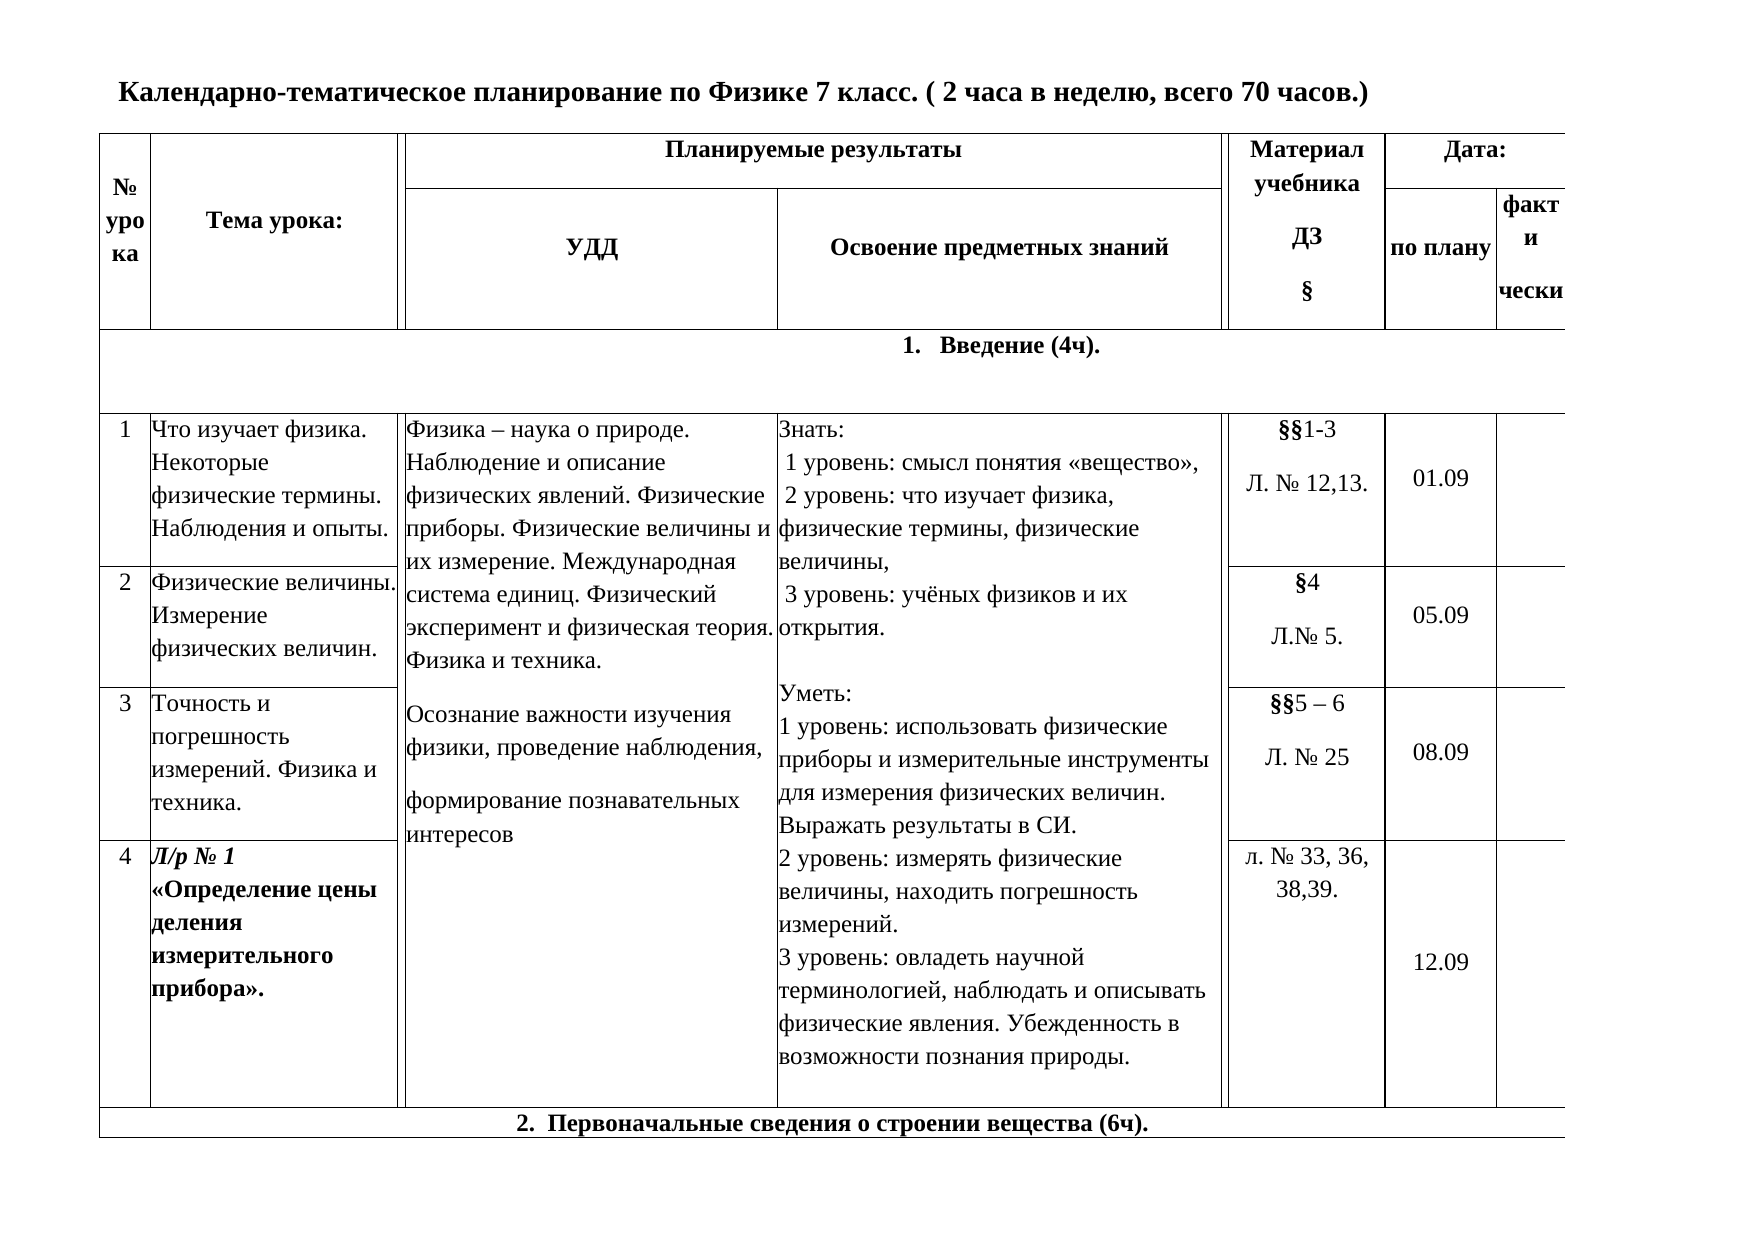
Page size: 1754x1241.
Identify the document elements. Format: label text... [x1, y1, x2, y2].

table_cell Л/р № 1 «Определение цены деления измерительного прибора». [151, 841, 397, 1107]
table_cell Введение (4ч). [100, 330, 1565, 413]
table_cell 01.09 [1386, 414, 1496, 566]
table_cell по плану [1386, 189, 1496, 329]
table_cell УДД [406, 189, 777, 329]
text Календарно-тематическое планирование по Физике 7 класс. ( 2 часа в неделю, всего 70 часов.) [118, 74, 1636, 107]
table_header Тема урока: [151, 134, 397, 329]
table_cell Физика – наука о природе. Наблюдение и описание физических явлений. Физические приборы. Физические величины и их измерение. Международная система единиц. Физический эксперимент и физическая теория. Физика и техника. Осознание важности изучения физики, проведение наблюдения, формирование познавательных интересов [406, 414, 777, 1107]
table_header Материал учебника ДЗ § [1229, 134, 1384, 329]
table_cell Знать: 1 уровень: смысл понятия «вещество», 2 уровень: что изучает физика, физические термины, физические величины, 3 уровень: учёных физиков и их открытия. Уметь: 1 уровень: использовать физические приборы и измерительные инструменты для измерения физических величин. Выражать результаты в СИ. 2 уровень: измерять физические величины, находить погрешность измерений. 3 уровень: овладеть научной терминологией, наблюдать и описывать физические явления. Убежденность в возможности познания природы. [778, 414, 1221, 1107]
table_cell [398, 414, 405, 1107]
table_cell Освоение предметных знаний [778, 189, 1221, 329]
table_cell 05.09 [1386, 567, 1496, 687]
table_header Дата: [1386, 134, 1565, 188]
table_cell [1497, 567, 1565, 687]
table_header Планируемые результаты [406, 134, 1221, 188]
table_cell л. № 33, 36, 38,39. [1229, 841, 1384, 1107]
table_cell §§1-3 Л. № 12,13. [1229, 414, 1384, 566]
table_cell 1 [100, 414, 150, 566]
table_cell 08.09 [1386, 688, 1496, 840]
table_header [1222, 134, 1228, 329]
table_cell Что изучает физика. Некоторые физические термины. Наблюдения и опыты. [151, 414, 397, 566]
table_cell 3 [100, 688, 150, 840]
table_header [398, 134, 405, 329]
table_cell 4 [100, 841, 150, 1107]
table_cell 12.09 [1386, 841, 1496, 1107]
table_cell 2 [100, 567, 150, 687]
table_header № урока [100, 134, 150, 329]
table_cell Физические величины. Измерение физических величин. [151, 567, 397, 687]
table_cell §4 Л.№ 5. [1229, 567, 1384, 687]
table_cell §§5 – 6 Л. № 25 [1229, 688, 1384, 840]
table_cell факти чески [1497, 189, 1565, 329]
table_cell [1222, 414, 1228, 1107]
table_cell Точность и погрешность измерений. Физика и техника. [151, 688, 397, 840]
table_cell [100, 1108, 1565, 1137]
table_cell [1497, 841, 1565, 1107]
table_cell [1497, 414, 1565, 566]
table_cell [1497, 688, 1565, 840]
